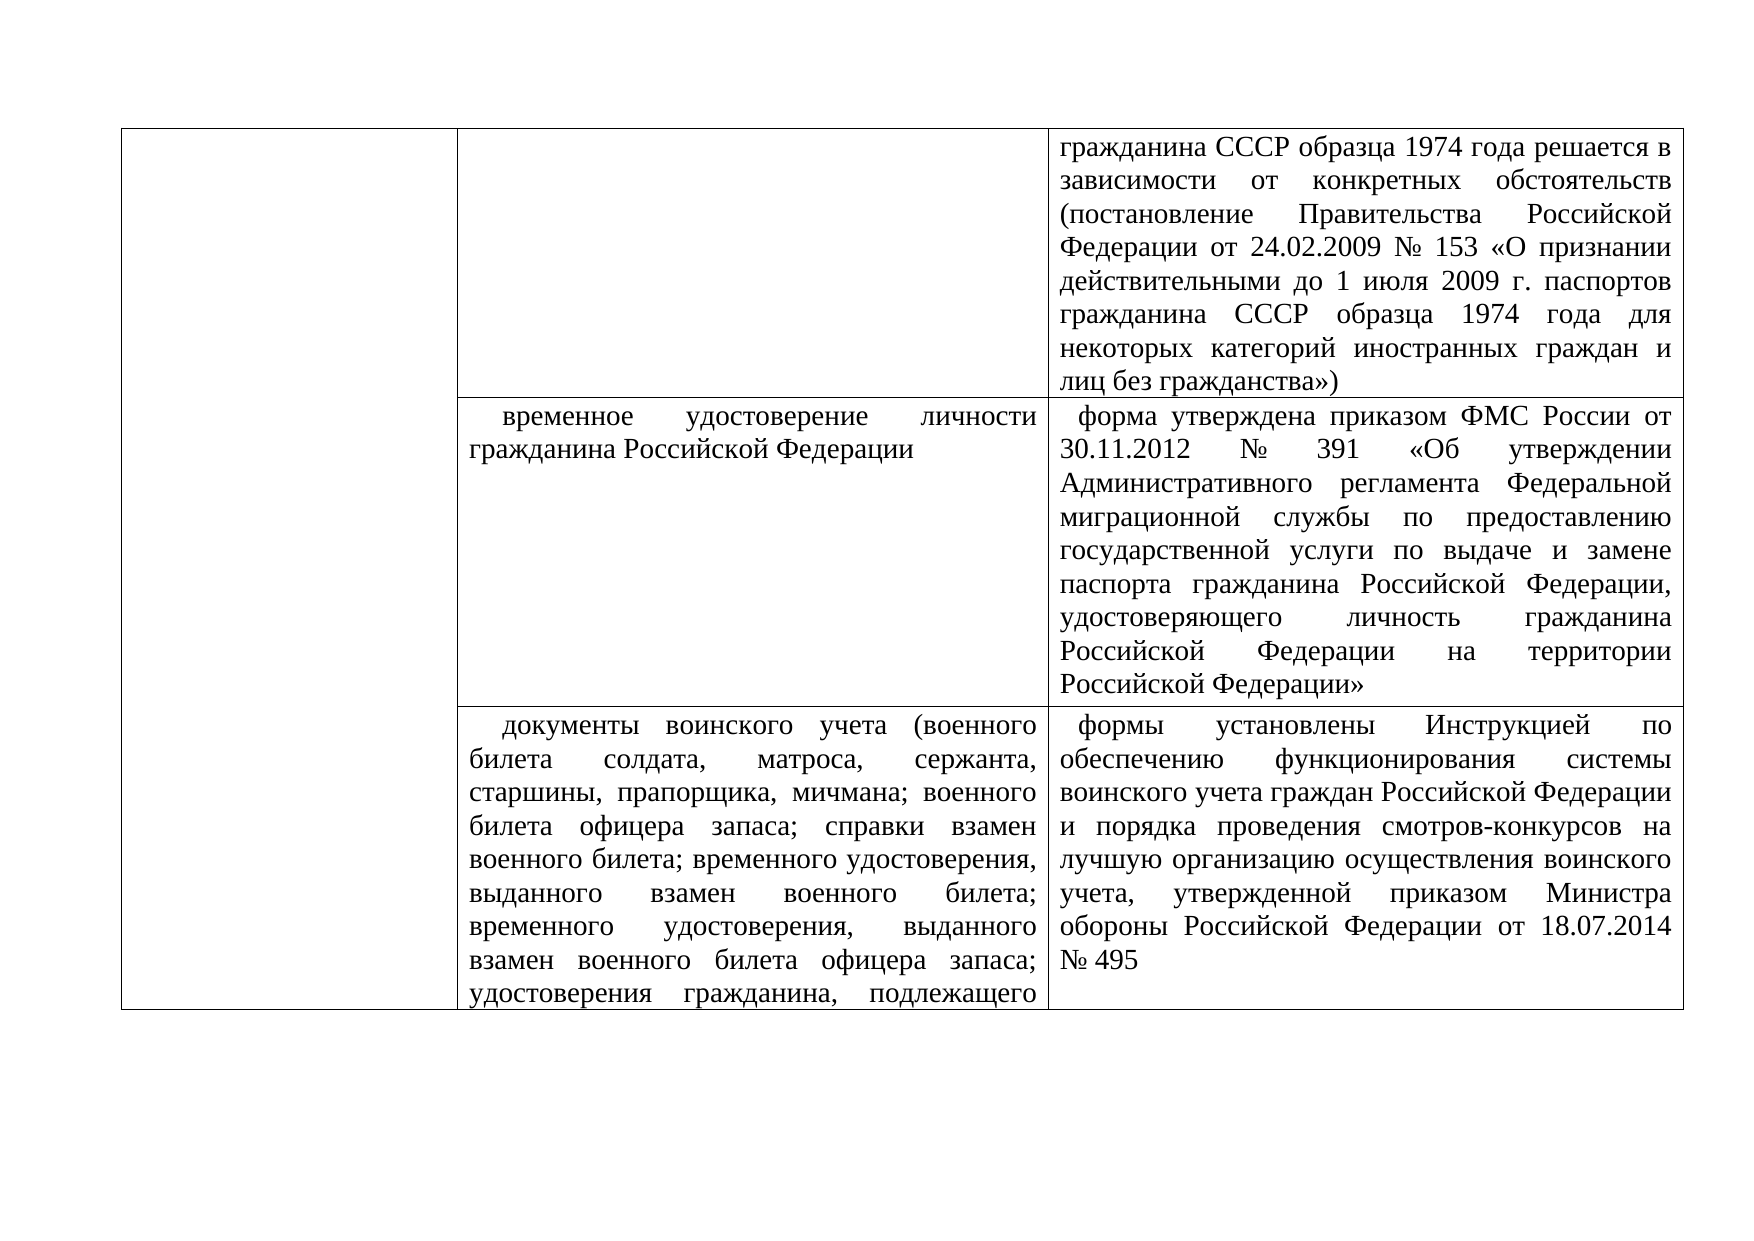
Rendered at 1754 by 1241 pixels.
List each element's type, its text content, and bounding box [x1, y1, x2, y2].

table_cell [458, 707, 1048, 1009]
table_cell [458, 129, 1048, 397]
table_cell форма утверждена приказом ФМС России от 30.11.2012 № 391 «Об утверждении Административного регламента Федеральной миграционной службы по предоставлению государственной услуги по выдаче и замене паспорта гражданина Российской Федерации, удостоверяющего личность гражданина Российской Федерации на территории Российской Федерации» [1049, 398, 1683, 706]
table_cell временное удостоверение личности гражданина Российской Федерации [458, 398, 1048, 706]
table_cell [1049, 129, 1683, 397]
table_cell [1049, 707, 1683, 1009]
